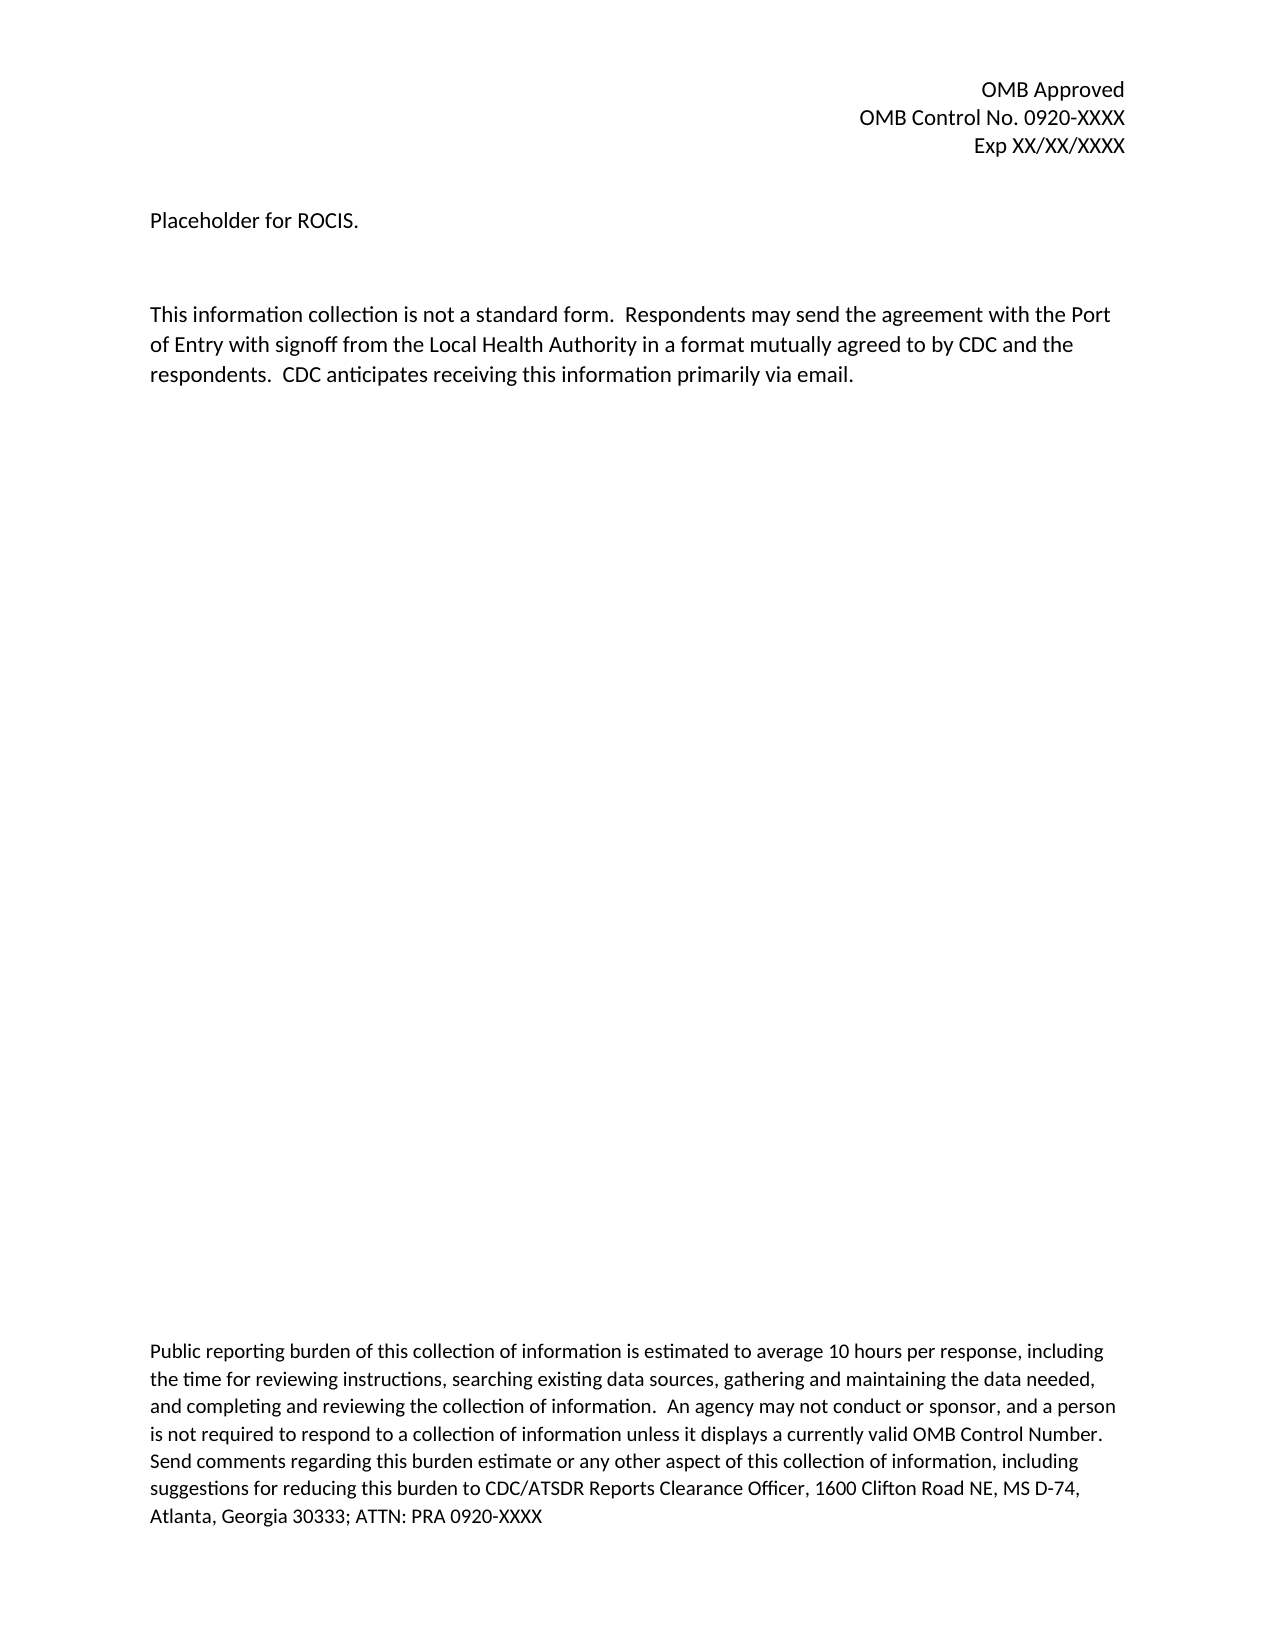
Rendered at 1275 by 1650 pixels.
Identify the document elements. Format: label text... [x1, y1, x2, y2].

text This information collection is not a standard form. Respondents may send the agreement with the Port of Entry with signoff from the Local Health Authority in a format mutually agreed to by CDC and the respondents. CDC anticipates receiving this information primarily via email. [150, 300, 1125, 388]
text Placeholder for ROCIS. [150, 206, 1125, 234]
